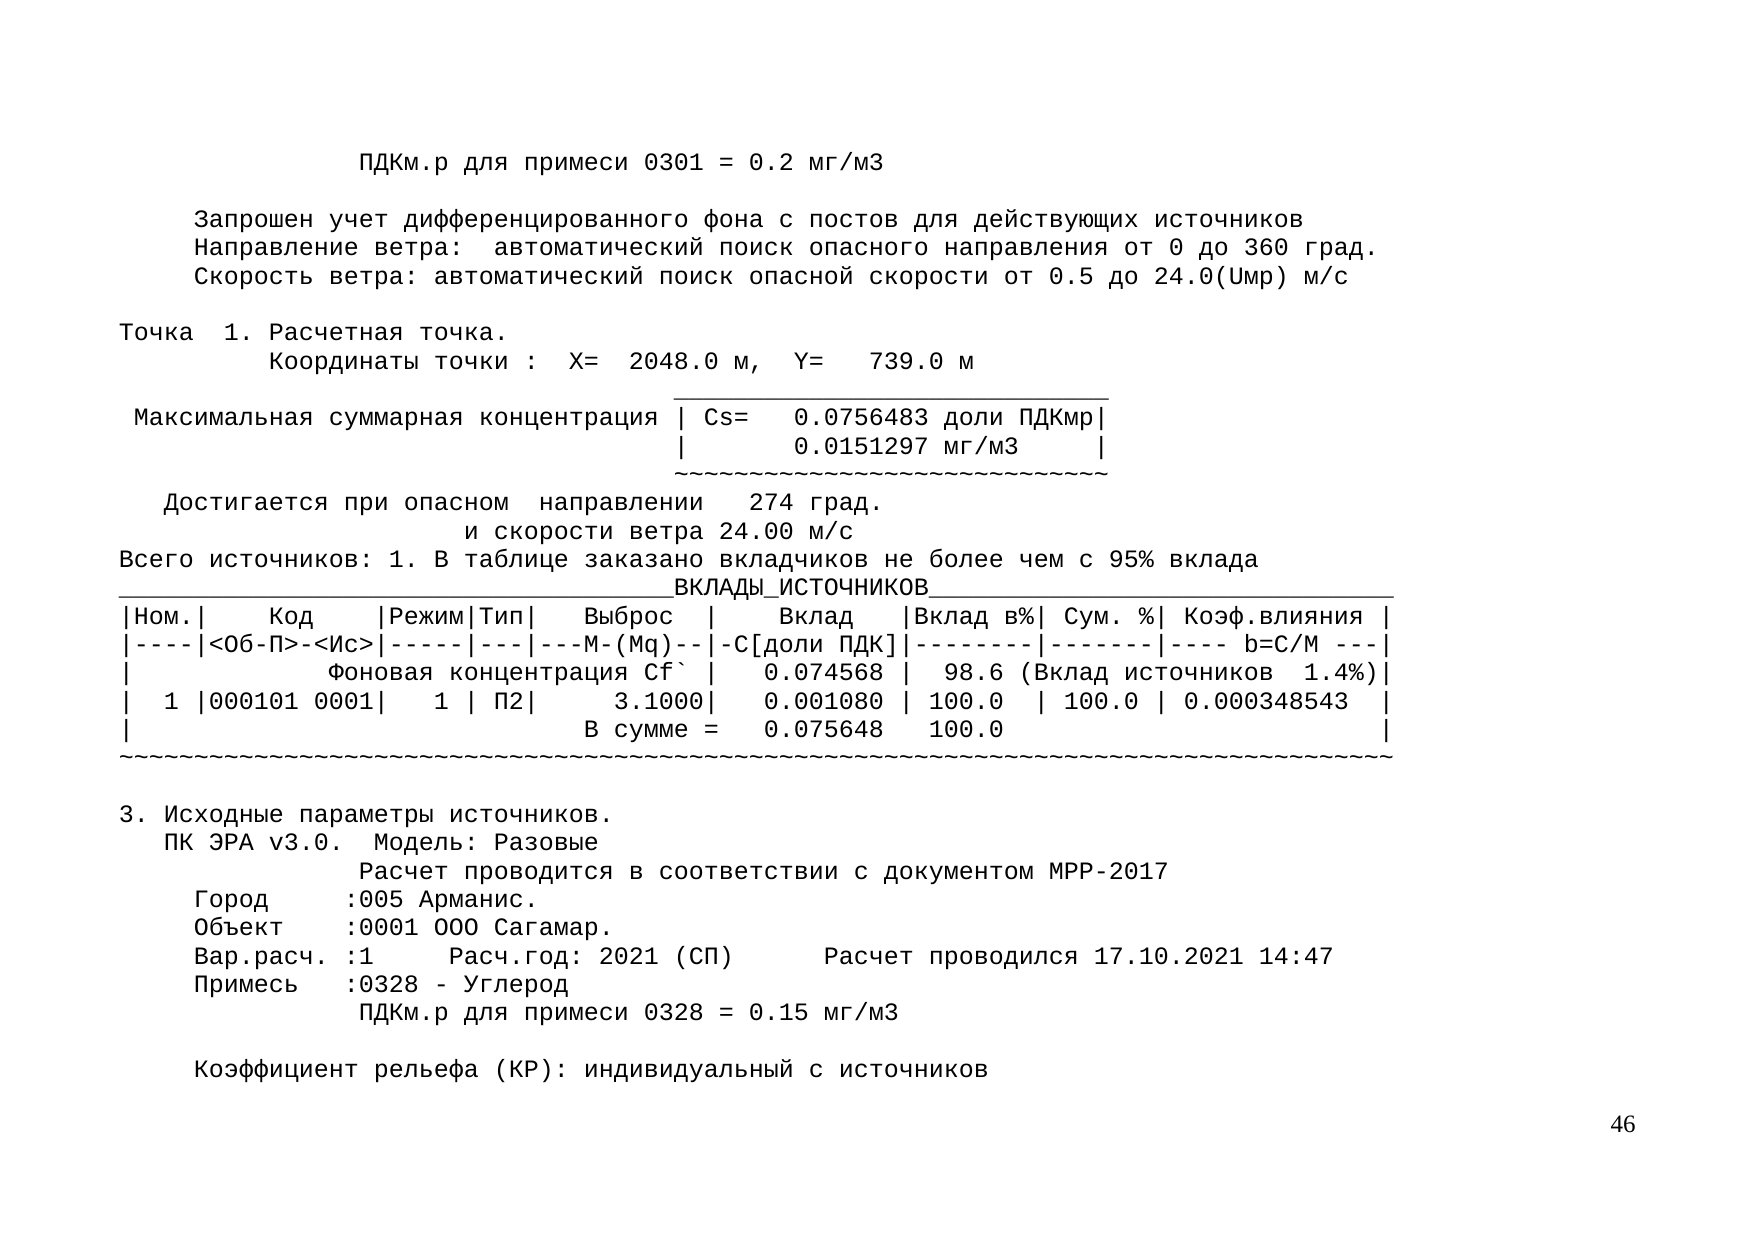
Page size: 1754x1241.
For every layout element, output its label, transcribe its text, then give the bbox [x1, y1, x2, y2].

text |----|<Об-П>-<Ис>|-----|---|---M-(Mq)--|-C[доли ПДК]|--------|-------|---- b=C/M ---| [119, 632, 1635, 660]
text и скорости ветра 24.00 м/с [119, 518, 1635, 547]
text Город :005 Арманис. [119, 887, 1635, 915]
text | Фоновая концентрация Cf` | 0.074568 | 98.6 (Вклад источников 1.4%)| [119, 660, 1635, 688]
text ~~~~~~~~~~~~~~~~~~~~~~~~~~~~~ [119, 462, 1635, 490]
text | В сумме = 0.075648 100.0 | [119, 717, 1635, 745]
text Максимальная суммарная концентрация | Cs= 0.0756483 доли ПДКмр| [119, 405, 1635, 433]
text _____________________________ [119, 377, 1635, 405]
text | 1 |000101 0001| 1 | П2| 3.1000| 0.001080 | 100.0 | 100.0 | 0.000348543 | [119, 688, 1635, 717]
text Расчет проводится в соответствии с документом МРР-2017 [119, 858, 1635, 887]
text Примесь :0328 - Углерод [119, 972, 1635, 1000]
text 3. Исходные параметры источников. [119, 802, 1635, 830]
text Всего источников: 1. В таблице заказано вкладчиков не более чем с 95% вклада [119, 547, 1635, 575]
text _____________________________________ВКЛАДЫ_ИСТОЧНИКОВ_______________________________ [119, 575, 1635, 603]
text Объект :0001 ООО Сагамар. [119, 915, 1635, 943]
text Координаты точки : X= 2048.0 м, Y= 739.0 м [119, 348, 1635, 377]
text ~~~~~~~~~~~~~~~~~~~~~~~~~~~~~~~~~~~~~~~~~~~~~~~~~~~~~~~~~~~~~~~~~~~~~~~~~~~~~~~~~~~~~ [119, 745, 1635, 773]
text Направление ветра: автоматический поиск опасного направления от 0 до 360 град. [119, 235, 1635, 263]
text ПДКм.р для примеси 0328 = 0.15 мг/м3 [119, 1000, 1635, 1028]
text |Ном.| Код |Режим|Тип| Выброс | Вклад |Вклад в%| Сум. %| Коэф.влияния | [119, 603, 1635, 632]
text Запрошен учет дифференцированного фона с постов для действующих источников [119, 207, 1635, 235]
text Коэффициент рельефа (КР): индивидуальный с источников [119, 1057, 1635, 1085]
text Вар.расч. :1 Расч.год: 2021 (СП) Расчет проводился 17.10.2021 14:47 [119, 943, 1635, 972]
text Скорость ветра: автоматический поиск опасной скорости от 0.5 до 24.0(Uмр) м/с [119, 263, 1635, 292]
text ПК ЭРА v3.0. Модель: Разовые [119, 830, 1635, 858]
text Достигается при опасном направлении 274 град. [119, 490, 1635, 518]
text ПДКм.р для примеси 0301 = 0.2 мг/м3 [119, 150, 1635, 178]
text | 0.0151297 мг/м3 | [119, 433, 1635, 462]
text Точка 1. Расчетная точка. [119, 320, 1635, 348]
